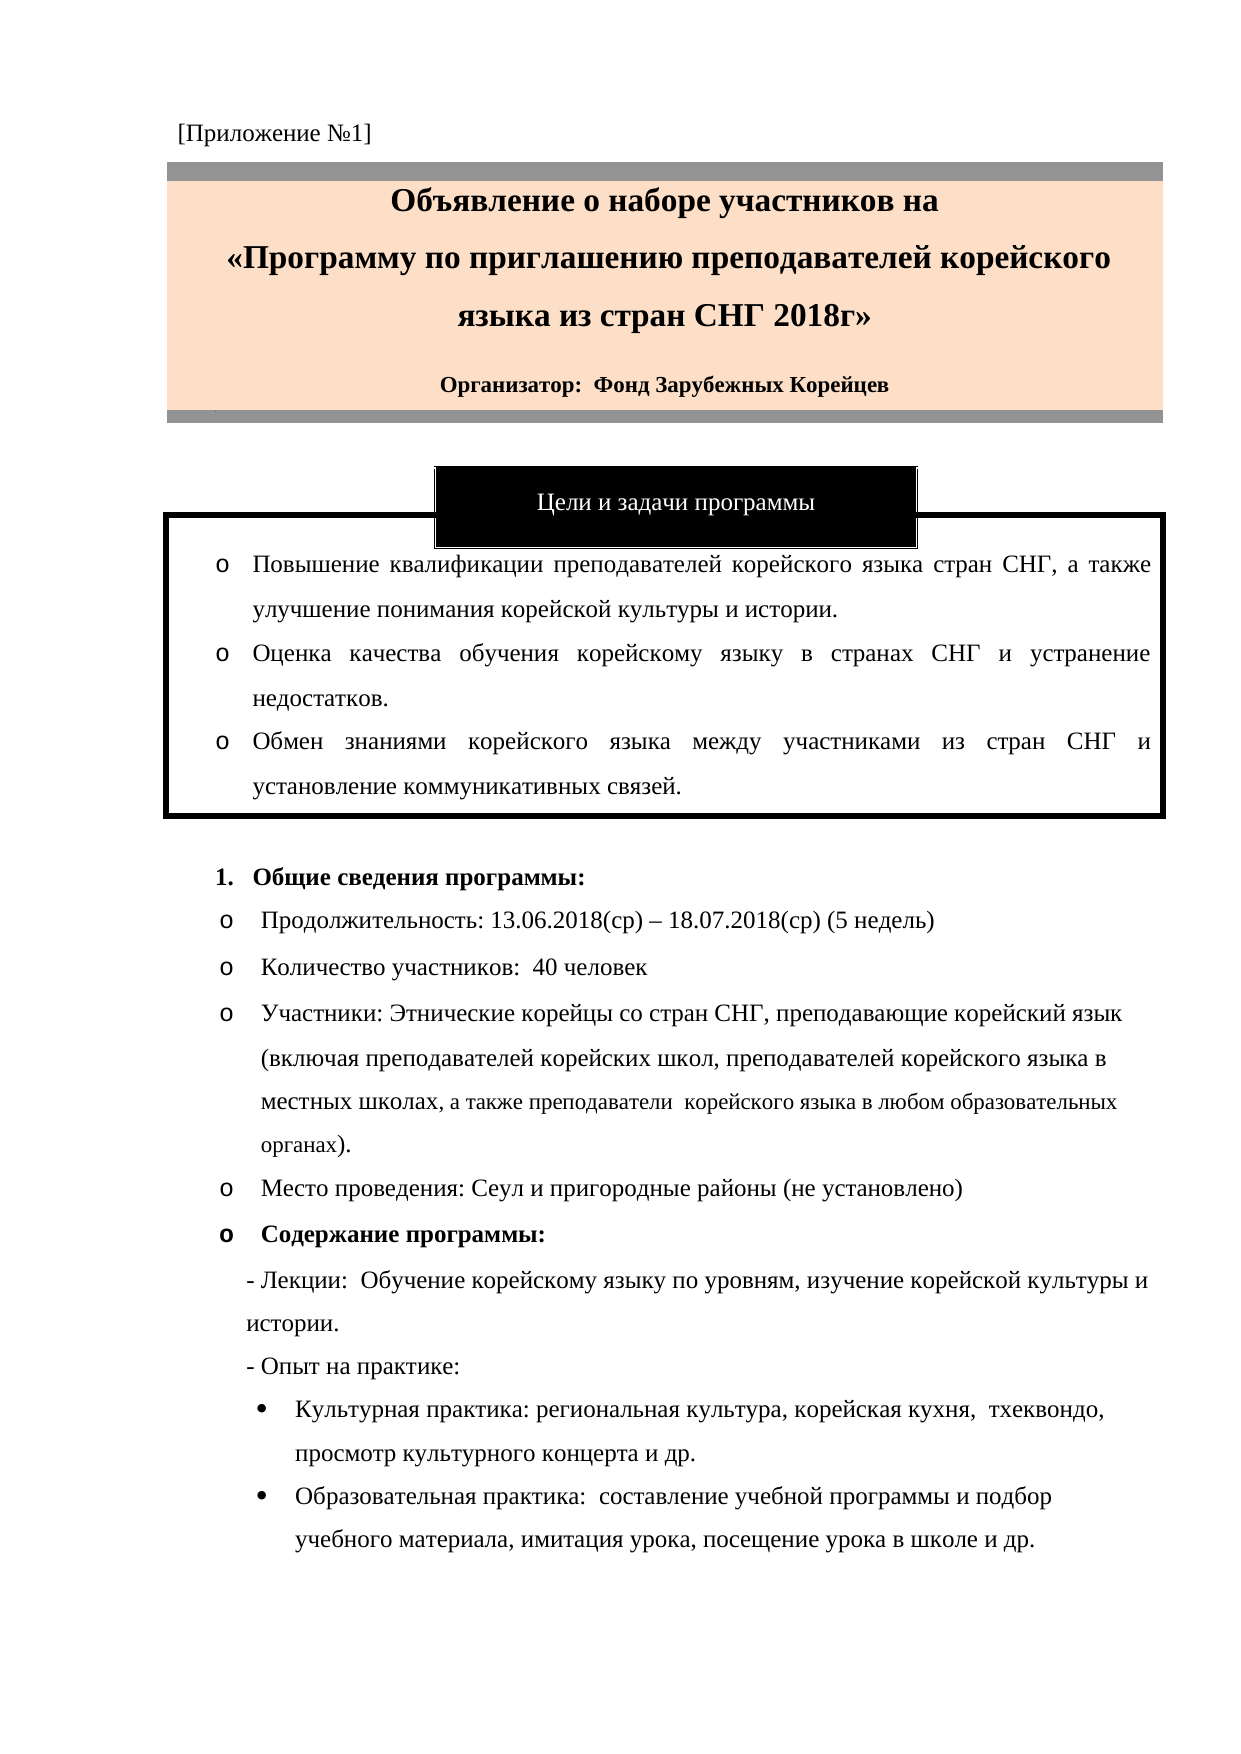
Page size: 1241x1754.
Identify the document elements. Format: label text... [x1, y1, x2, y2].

list Место проведения: Сеул и пригородные районы (не установлено) [219, 1173, 1152, 1203]
list Образовательная практика: составление учебной программы и подбор учебного материала, имитация урока, посещение урока в школе и др. [257, 1481, 1152, 1553]
table_header Цели и задачи программы [436, 469, 916, 546]
text - Опыт на практике: [246, 1351, 1152, 1380]
list Продолжительность: 13.06.2018(ср) – 18.07.2018(ср) (5 недель) [219, 906, 1152, 936]
list Количество участников: 40 человек [219, 952, 1152, 983]
list Содержание программы: [219, 1219, 1152, 1250]
table_cell [167, 411, 1163, 423]
text [Приложение №1] [177, 118, 1152, 147]
list Общие сведения программы: [215, 862, 1152, 891]
list Участники: Этнические корейцы со стран СНГ, преподавающие корейский язык (включая преподавателей корейских школ, преподавателей корейского языка в местных школах, а также преподаватели корейского языка в любом образовательных органах). [219, 998, 1152, 1158]
list Культурная практика: региональная культура, корейская кухня, тхеквондо, просмотр культурного концерта и др. [257, 1394, 1152, 1466]
table_cell [918, 518, 1160, 546]
table_header [166, 466, 436, 512]
table_cell Объявление о наборе участников на «Программу по приглашению преподавателей корейского языка из стран СНГ 2018г» Организатор: Фонд Зарубежных Корейцев [167, 181, 1163, 410]
table_cell [169, 518, 434, 546]
text - Лекции: Обучение корейскому языку по уровням, изучение корейской культуры и истории. [246, 1265, 1152, 1337]
table_cell Повышение квалификации преподавателей корейского языка стран СНГ, а также улучшение понимания корейской культуры и истории. Оценка качества обучения корейскому языку в странах СНГ и устранение недостатков. Обмен знаниями корейского языка между участниками из стран СНГ и установление коммуникативных связей. [169, 546, 1160, 813]
table_header [916, 466, 1163, 512]
table_header [167, 162, 1163, 180]
